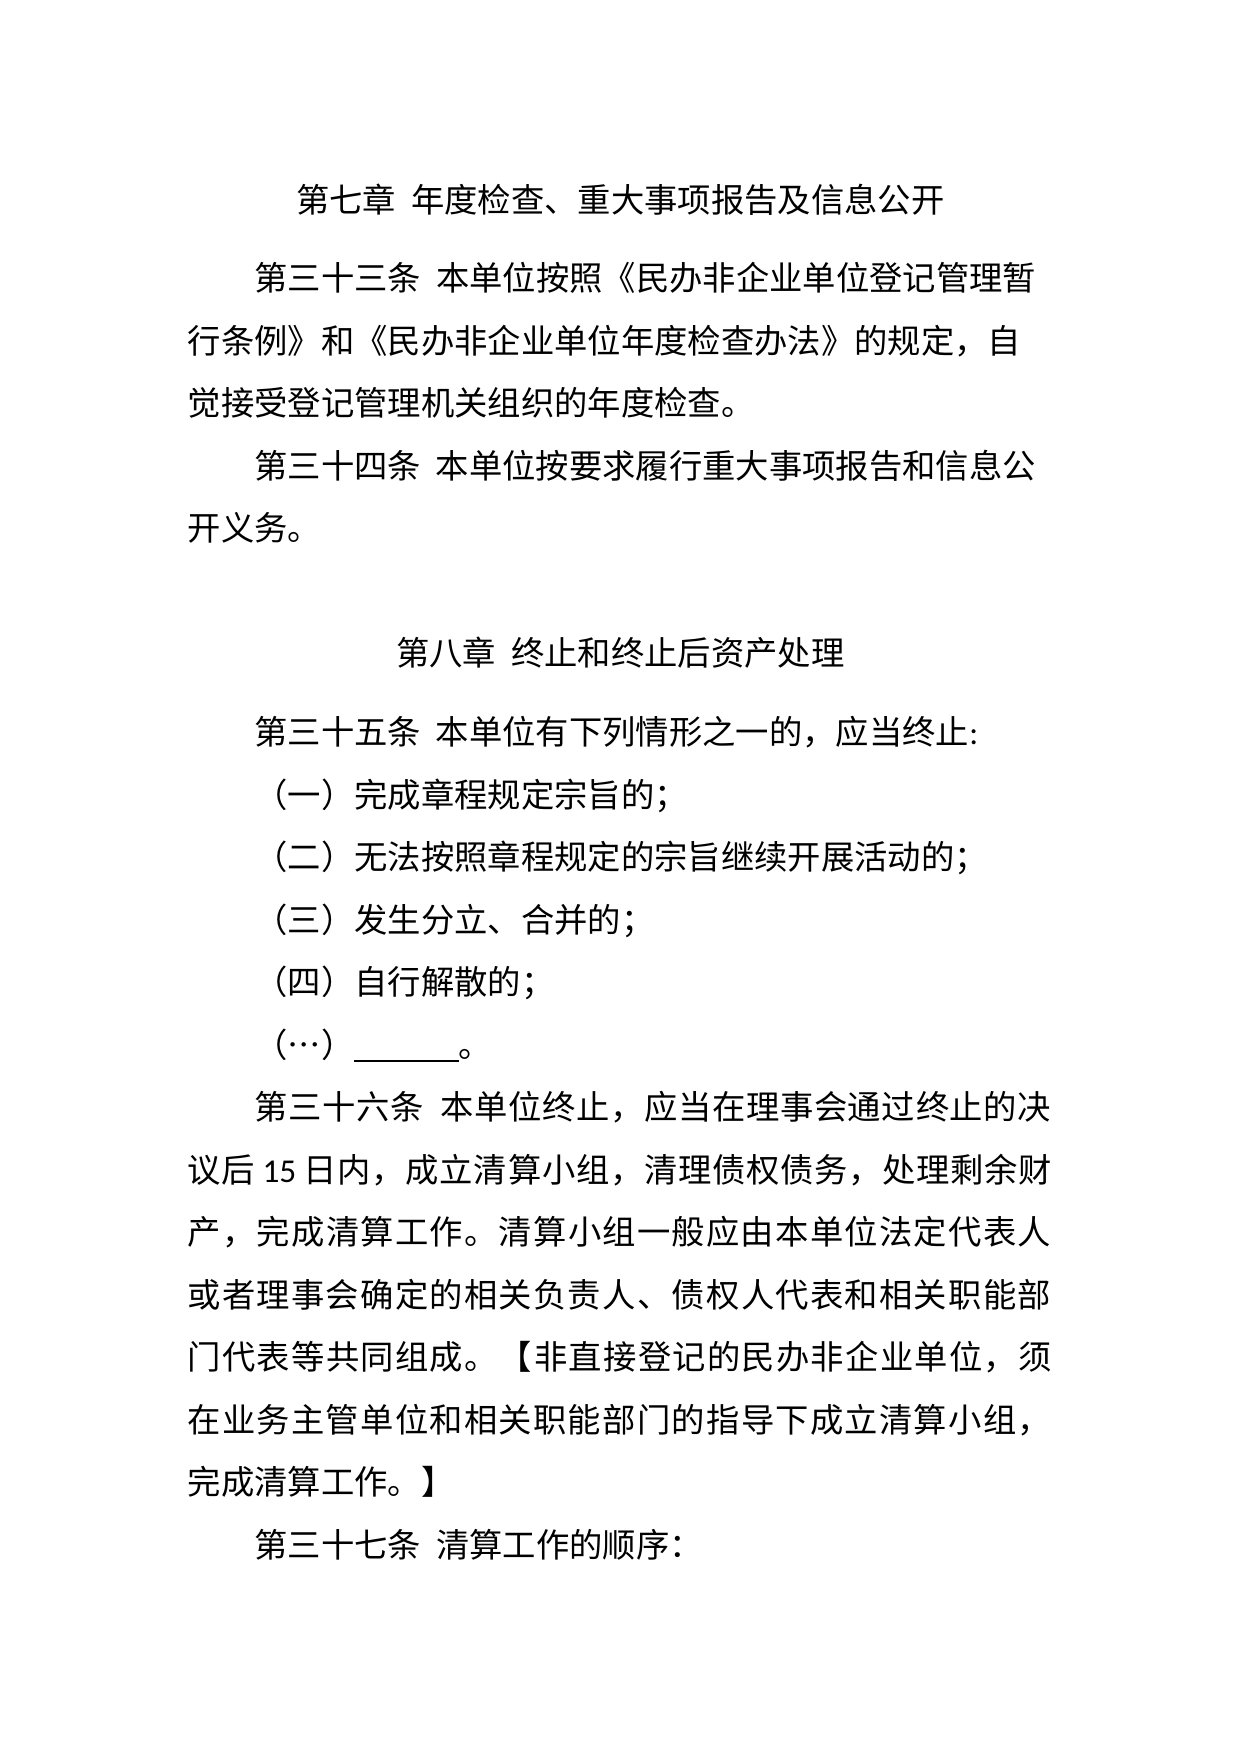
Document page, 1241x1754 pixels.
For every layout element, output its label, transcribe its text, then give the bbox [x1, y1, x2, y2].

text 第三十四条 本单位按要求履行重大事项报告和信息公开义务。 [187, 428, 1053, 553]
text 第三十五条 本单位有下列情形之一的，应当终止: [187, 694, 1053, 757]
text 第三十七条 清算工作的顺序： [187, 1507, 1053, 1569]
text 第三十六条 本单位终止，应当在理事会通过终止的决议后15日内，成立清算小组，清理债权债务，处理剩余财产，完成清算工作。清算小组一般应由本单位法定代表人或者理事会确定的相关负责人、债权人代表和相关职能部门代表等共同组成。【非直接登记的民办非企业单位，须在业务主管单位和相关职能部门的指导下成立清算小组，完成清算工作。】 [187, 1069, 1053, 1507]
text （四）自行解散的； [187, 944, 1053, 1007]
text （一）完成章程规定宗旨的； [187, 757, 1053, 819]
text （二）无法按照章程规定的宗旨继续开展活动的； [187, 819, 1053, 882]
text 第八章 终止和终止后资产处理 [187, 616, 1053, 678]
text （…） 。 [187, 1007, 1053, 1069]
text 第七章 年度检查、重大事项报告及信息公开 [187, 162, 1053, 224]
text 第三十三条 本单位按照《民办非企业单位登记管理暂行条例》和《民办非企业单位年度检查办法》的规定，自觉接受登记管理机关组织的年度检查。 [187, 241, 1053, 428]
text （三）发生分立、合并的； [187, 882, 1053, 944]
